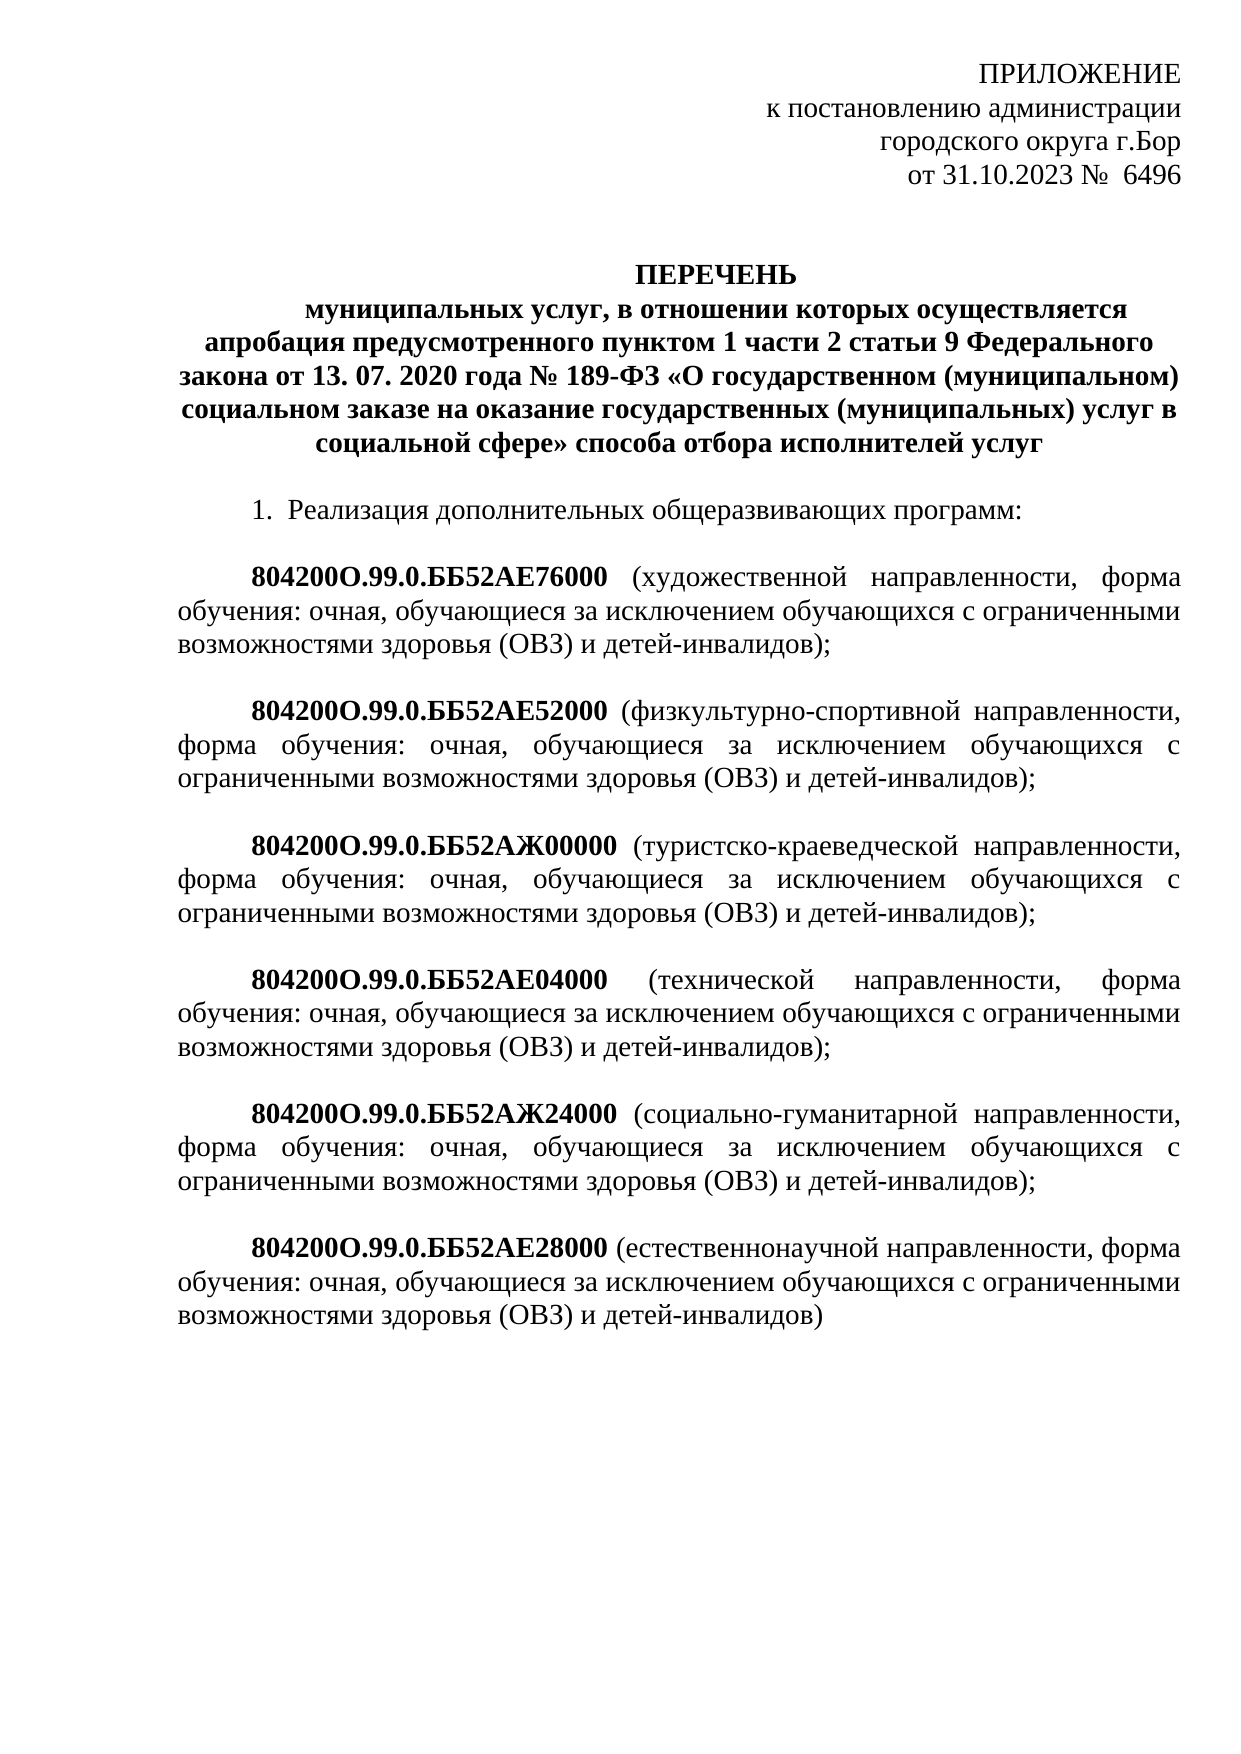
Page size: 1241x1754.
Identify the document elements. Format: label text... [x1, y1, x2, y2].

text 804200О.99.0.ББ52АЕ28000 (естественнонаучной направленности, форма обучения: очная, обучающиеся за исключением обучающихся с ограниченными возможностями здоровья (ОВЗ) и детей-инвалидов) [177, 1230, 1181, 1331]
text 804200О.99.0.ББ52АЕ76000 (художественной направленности, форма обучения: очная, обучающиеся за исключением обучающихся с ограниченными возможностями здоровья (ОВЗ) и детей-инвалидов); [177, 559, 1181, 660]
text к постановлению администрации [177, 90, 1181, 123]
text ПРИЛОЖЕНИЕ [177, 56, 1181, 90]
text 1. Реализация дополнительных общеразвивающих программ: [177, 492, 1181, 526]
text ПЕРЕЧЕНЬ [177, 257, 1181, 291]
text от 31.10.2023 № 6496 [177, 157, 1181, 190]
text 804200О.99.0.ББ52АЖ00000 (туристско-краеведческой направленности, форма обучения: очная, обучающиеся за исключением обучающихся с ограниченными возможностями здоровья (ОВЗ) и детей-инвалидов); [177, 828, 1181, 928]
text муниципальных услуг, в отношении которых осуществляется апробация предусмотренного пунктом 1 части 2 статьи 9 Федерального закона от 13. 07. 2020 года № 189-ФЗ «О государственном (муниципальном) социальном заказе на оказание государственных (муниципальных) услуг в социальной сфере» способа отбора исполнителей услуг [177, 291, 1181, 459]
text 804200О.99.0.ББ52АЕ04000 (технической направленности, форма обучения: очная, обучающиеся за исключением обучающихся с ограниченными возможностями здоровья (ОВЗ) и детей-инвалидов); [177, 962, 1181, 1062]
text 804200О.99.0.ББ52АЕ52000 (физкультурно-спортивной направленности, форма обучения: очная, обучающиеся за исключением обучающихся с ограниченными возможностями здоровья (ОВЗ) и детей-инвалидов); [177, 693, 1181, 794]
text городского округа г.Бор [177, 123, 1181, 157]
text 804200О.99.0.ББ52АЖ24000 (социально-гуманитарной направленности, форма обучения: очная, обучающиеся за исключением обучающихся с ограниченными возможностями здоровья (ОВЗ) и детей-инвалидов); [177, 1096, 1181, 1197]
